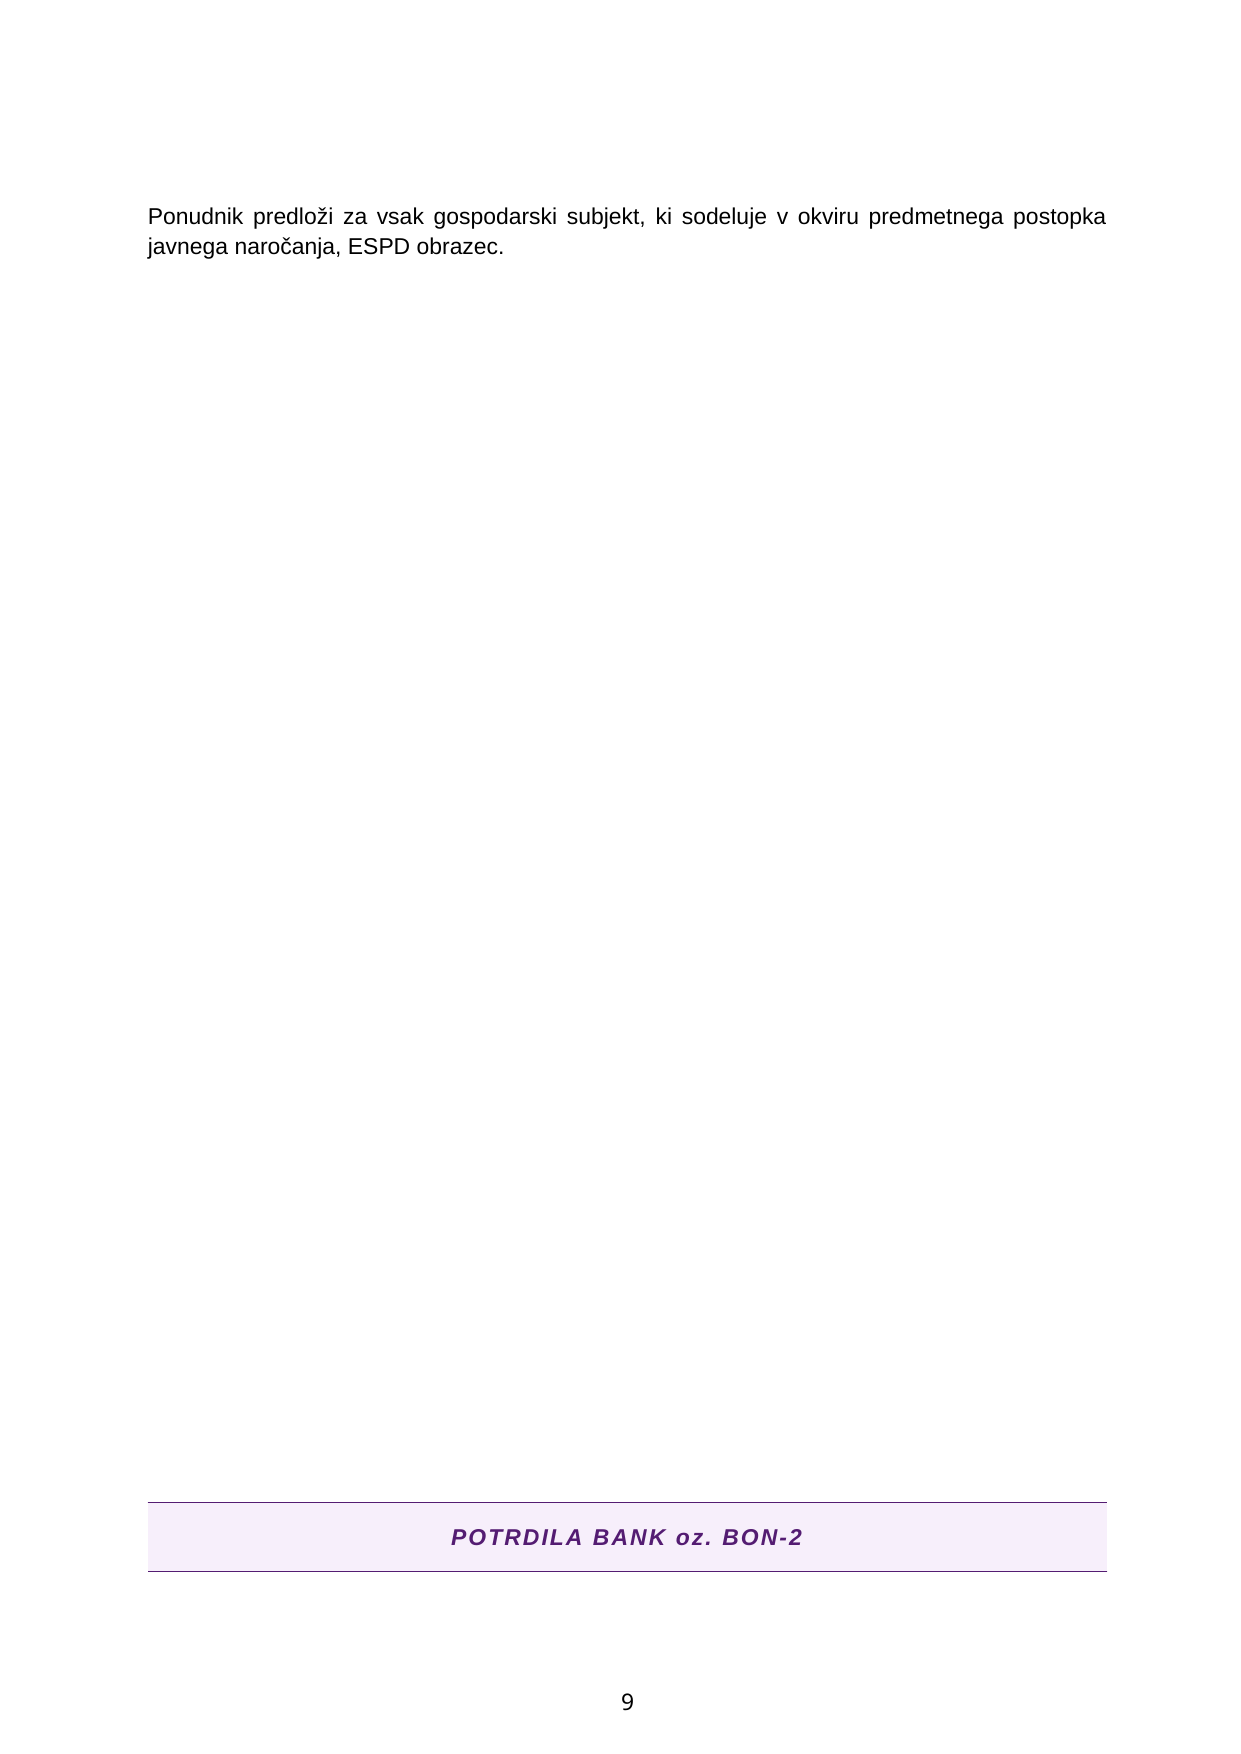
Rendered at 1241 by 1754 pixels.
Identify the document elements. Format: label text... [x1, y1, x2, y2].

text POTRDILA BANK oz. BON-2 [148, 1503, 1107, 1571]
text Ponudnik predloži za vsak gospodarski subjekt, ki sodeluje v okviru predmetnega postopka javnega naročanja, ESPD obrazec. [148, 203, 1107, 259]
